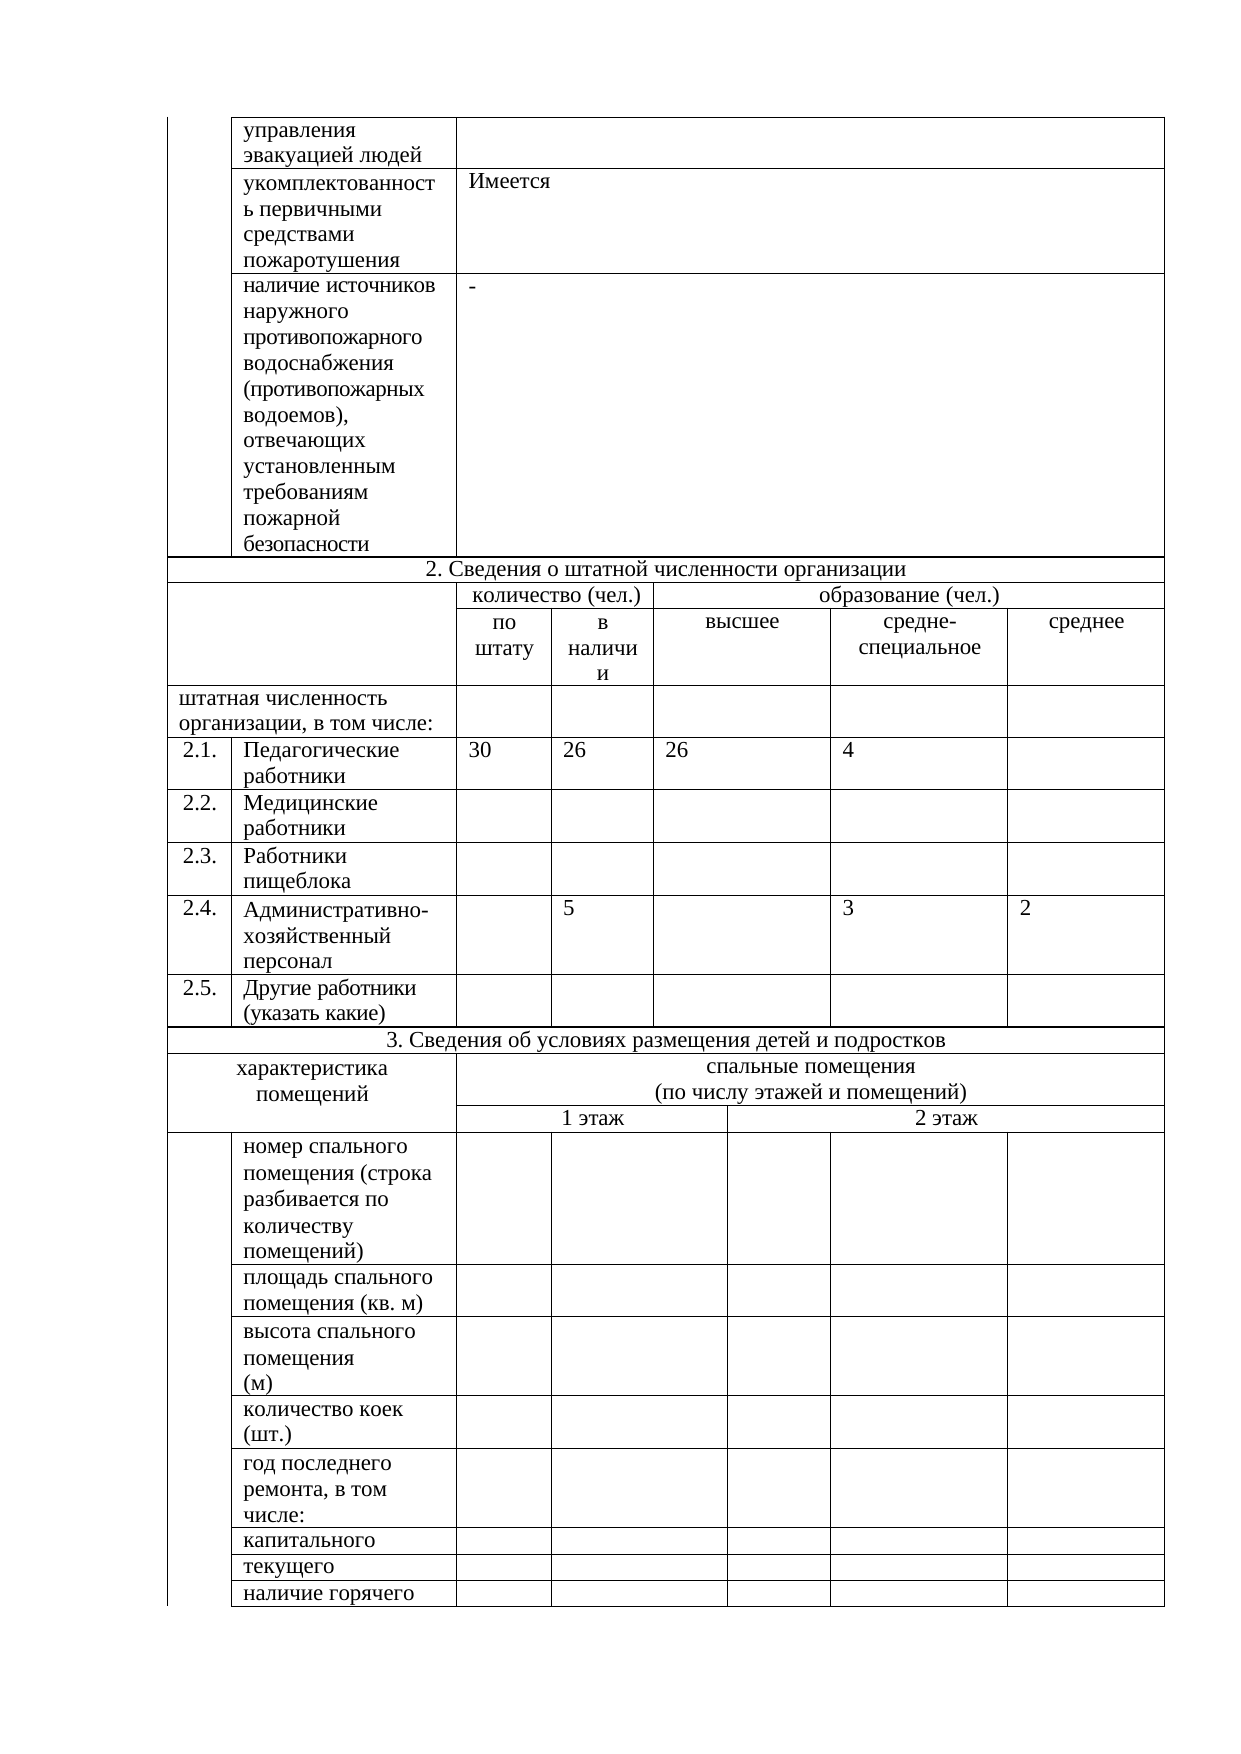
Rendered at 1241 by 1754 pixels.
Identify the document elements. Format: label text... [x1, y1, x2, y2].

table_cell [1008, 738, 1164, 789]
table_cell [831, 843, 1007, 895]
table_cell [552, 843, 653, 895]
table_cell [728, 1265, 830, 1316]
table_cell [457, 1528, 551, 1553]
table_cell количество (чел.) [457, 583, 653, 608]
table_cell 2.2. [168, 790, 231, 842]
table_cell [168, 1133, 231, 1606]
table_cell [457, 1396, 551, 1448]
table_cell [552, 686, 653, 737]
table_cell [654, 790, 830, 842]
table_cell высота спального помещения (м) [232, 1317, 456, 1395]
table_cell [552, 975, 653, 1026]
table_cell [457, 975, 551, 1026]
table_cell 3 [831, 896, 1007, 974]
table_cell [552, 1528, 727, 1553]
table_cell [728, 1528, 830, 1553]
table_cell [654, 686, 830, 737]
table_cell Педагогические работники [232, 738, 456, 789]
table_cell [552, 1396, 727, 1448]
table_cell текущего [232, 1555, 456, 1579]
table_cell [1008, 790, 1164, 842]
table_cell [1008, 1555, 1164, 1579]
table_cell [831, 1133, 1007, 1263]
table_cell [831, 1449, 1007, 1527]
table_cell [831, 1265, 1007, 1316]
table_cell Медицинские работники [232, 790, 456, 842]
table_cell характеристика помещений [168, 1054, 456, 1132]
table_cell [654, 843, 830, 895]
table_cell 2.3. [168, 843, 231, 895]
table_cell [728, 1581, 830, 1606]
table_cell [1008, 1133, 1164, 1263]
table_cell [1008, 1581, 1164, 1606]
table_cell площадь спального помещения (кв. м) [232, 1265, 456, 1316]
table_cell [831, 1528, 1007, 1553]
table_cell [728, 1133, 830, 1263]
table_cell наличие источников наружного противопожарного водоснабжения (противопожарных водоемов), отвечающих установленным требованиям пожарной безопасности [232, 274, 456, 556]
table_cell [831, 790, 1007, 842]
table_cell [457, 1317, 551, 1395]
table_cell образование (чел.) [654, 583, 1164, 608]
table_cell 2.1. [168, 738, 231, 789]
table_cell [552, 1449, 727, 1527]
table_cell [457, 1581, 551, 1606]
table_cell [654, 896, 830, 974]
table_cell 2. Сведения о штатной численности организации [168, 558, 1164, 582]
table_cell 4 [831, 738, 1007, 789]
table_cell [457, 843, 551, 895]
table_cell [457, 1133, 551, 1263]
table_cell Административно- хозяйственный персонал [232, 896, 456, 974]
table_header [457, 118, 1164, 168]
table_cell - [457, 274, 1164, 556]
table_cell [654, 975, 830, 1026]
table_cell количество коек (шт.) [232, 1396, 456, 1448]
table_cell [1008, 975, 1164, 1026]
table_cell Другие работники (указать какие) [232, 975, 456, 1026]
table_cell высшее [654, 609, 830, 685]
table_cell год последнего ремонта, в том числе: [232, 1449, 456, 1527]
table_cell 26 [654, 738, 830, 789]
table_cell наличие горячего [232, 1581, 456, 1606]
table_cell [728, 1449, 830, 1527]
table_cell спальные помещения (по числу этажей и помещений) [457, 1054, 1164, 1105]
table_cell номер спального помещения (строка разбивается по количеству помещений) [232, 1133, 456, 1263]
table_header [168, 117, 231, 556]
table_cell 26 [552, 738, 653, 789]
table_cell [1008, 1396, 1164, 1448]
table_cell среднее [1008, 609, 1164, 685]
table_cell [728, 1555, 830, 1579]
table_cell [831, 1396, 1007, 1448]
table_cell [457, 790, 551, 842]
table_cell [457, 1265, 551, 1316]
table_cell [728, 1396, 830, 1448]
table_cell 30 [457, 738, 551, 789]
table_cell в наличи и [552, 609, 653, 685]
table_cell 2 [1008, 896, 1164, 974]
table_cell 2.5. [168, 975, 231, 1026]
table_cell 5 [552, 896, 653, 974]
table_cell Работники пищеблока [232, 843, 456, 895]
table_cell [168, 583, 456, 685]
table_cell 1 этаж [457, 1106, 727, 1132]
table_cell [728, 1317, 830, 1395]
table_cell [457, 1555, 551, 1579]
table_cell [552, 1265, 727, 1316]
table_header управления эвакуацией людей [232, 118, 456, 168]
table_cell [1008, 1528, 1164, 1553]
table_cell 3. Сведения об условиях размещения детей и подростков [168, 1028, 1164, 1053]
table_cell [1008, 1265, 1164, 1316]
table_cell [1008, 1449, 1164, 1527]
table_cell [831, 1581, 1007, 1606]
table_cell 2.4. [168, 896, 231, 974]
table_cell 2 этаж [728, 1106, 1164, 1132]
table_cell [831, 975, 1007, 1026]
table_cell [457, 686, 551, 737]
table_cell штатная численность организации, в том числе: [168, 686, 456, 737]
table_cell [552, 1317, 727, 1395]
table_cell [831, 1317, 1007, 1395]
table_cell [1008, 1317, 1164, 1395]
table_cell [457, 896, 551, 974]
table_cell средне- специальное [831, 609, 1007, 685]
table_cell [552, 1555, 727, 1579]
table_cell по штату [457, 609, 551, 685]
table_cell укомплектованност ь первичными средствами пожаротушения [232, 169, 456, 273]
table_cell [552, 790, 653, 842]
table_cell Имеется [457, 169, 1164, 273]
table_cell [831, 686, 1007, 737]
table_cell [1008, 686, 1164, 737]
table_cell [1008, 843, 1164, 895]
table_cell [552, 1581, 727, 1606]
table_cell [552, 1133, 727, 1263]
table_cell [457, 1449, 551, 1527]
table_cell [831, 1555, 1007, 1579]
table_cell капитального [232, 1528, 456, 1553]
